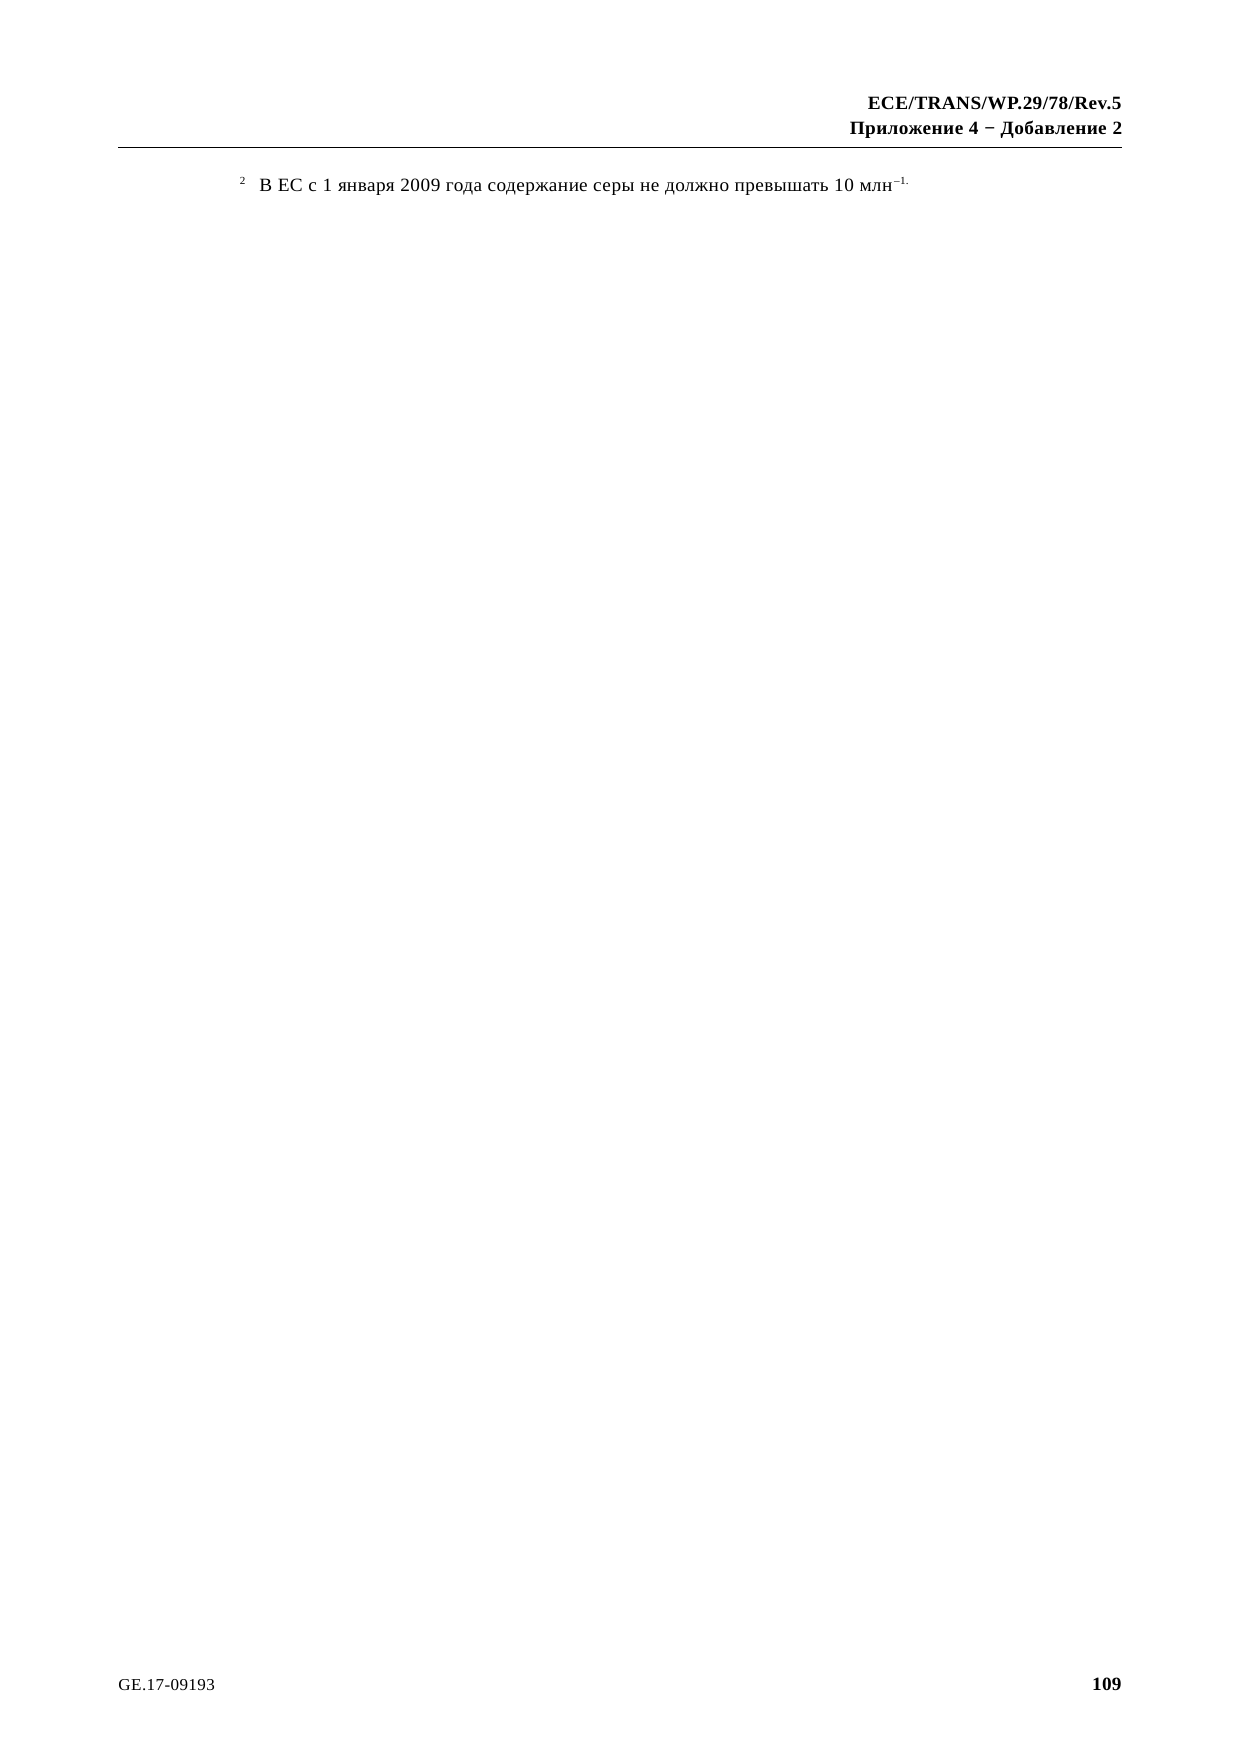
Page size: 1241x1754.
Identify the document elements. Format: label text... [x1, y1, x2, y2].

text 2 В ЕС с 1 января 2009 года содержание серы не должно превышать 10 млн–1. [239, 173, 1003, 196]
